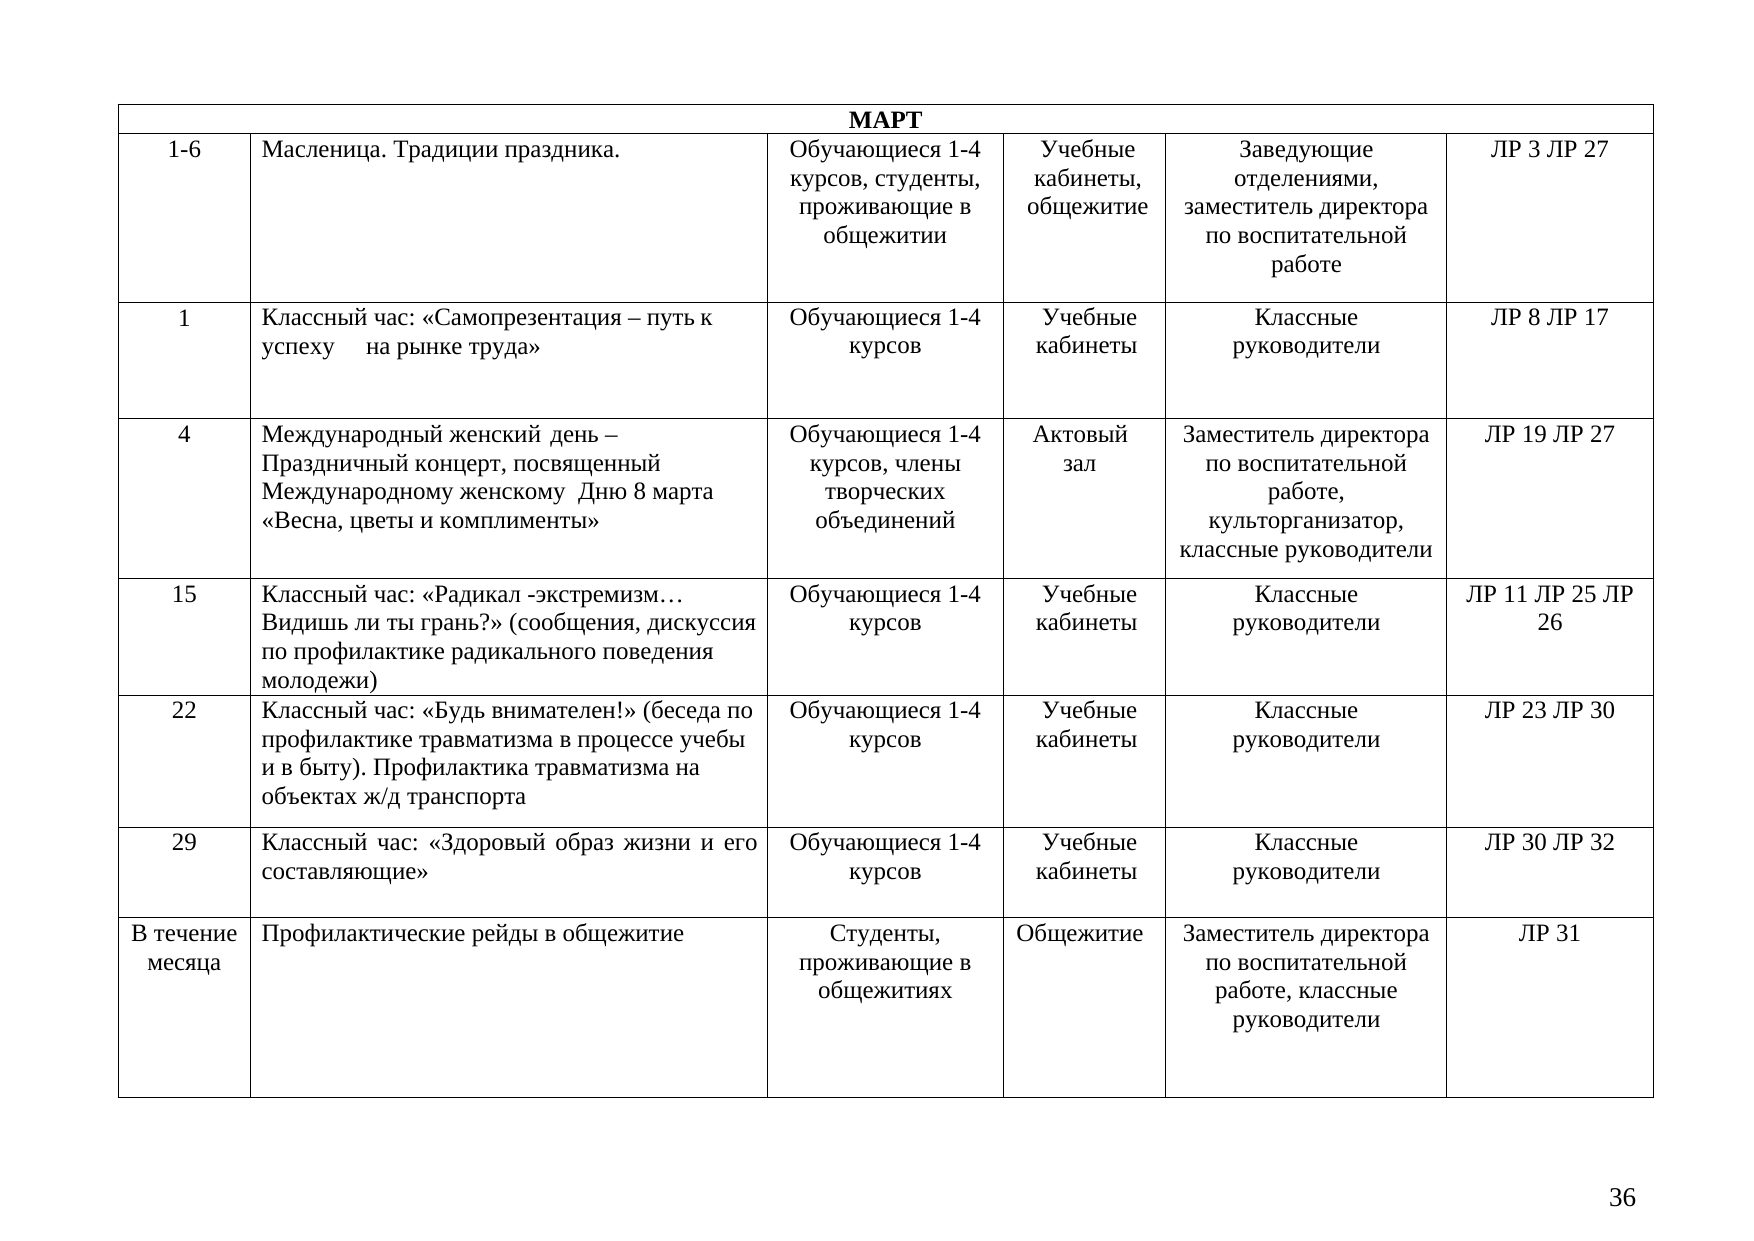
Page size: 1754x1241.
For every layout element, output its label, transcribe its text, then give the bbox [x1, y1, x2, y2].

table_cell Международный женский день – Праздничный концерт, посвященный Международному женскому Дню 8 марта «Весна, цветы и комплименты» [251, 419, 767, 578]
table_cell ЛР 3 ЛР 27 [1447, 134, 1653, 302]
table_cell Классные руководители [1166, 696, 1446, 826]
table_cell ЛР 8 ЛР 17 [1447, 303, 1653, 418]
table_cell Обучающиеся 1-4 курсов [768, 696, 1003, 826]
table_cell Обучающиеся 1-4 курсов [768, 303, 1003, 418]
table_cell МАРТ [119, 105, 1653, 133]
table_cell Обучающиеся 1-4 курсов, члены творческих объединений [768, 419, 1003, 578]
table_cell Общежитие [1004, 918, 1165, 1096]
table_cell 4 [119, 419, 250, 578]
table_cell Заведующие отделениями, заместитель директора по воспитательной работе [1166, 134, 1446, 302]
table_cell 29 [119, 828, 250, 917]
table_cell ЛР 11 ЛР 25 ЛР 26 [1447, 579, 1653, 695]
table_cell 1 [119, 303, 250, 418]
table_cell Учебные кабинеты [1004, 303, 1165, 418]
table_cell Классные руководители [1166, 828, 1446, 917]
table_cell В течение месяца [119, 918, 250, 1096]
table_cell ЛР 31 [1447, 918, 1653, 1096]
table_cell Обучающиеся 1-4 курсов, студенты, проживающие в общежитии [768, 134, 1003, 302]
table_cell Классные руководители [1166, 579, 1446, 695]
table_cell Масленица. Традиции праздника. [251, 134, 767, 302]
table_cell ЛР 19 ЛР 27 [1447, 419, 1653, 578]
table_cell Обучающиеся 1-4 курсов [768, 828, 1003, 917]
table_cell 15 [119, 579, 250, 695]
table_cell ЛР 30 ЛР 32 [1447, 828, 1653, 917]
table_cell Учебные кабинеты, общежитие [1004, 134, 1165, 302]
table_cell 22 [119, 696, 250, 826]
table_cell 1-6 [119, 134, 250, 302]
table_cell Учебные кабинеты [1004, 696, 1165, 826]
table_cell Классный час: «Будь внимателен!» (беседа по профилактике травматизма в процессе учебы и в быту). Профилактика травматизма на объектах ж/д транспорта [251, 696, 767, 826]
table_cell Заместитель директора по воспитательной работе, классные руководители [1166, 918, 1446, 1096]
table_cell Классный час: «Здоровый образ жизни и его составляющие» [251, 828, 767, 917]
table_cell Обучающиеся 1-4 курсов [768, 579, 1003, 695]
table_cell ЛР 23 ЛР 30 [1447, 696, 1653, 826]
table_cell Классные руководители [1166, 303, 1446, 418]
table_cell Классный час: «Самопрезентация – путь к успеху на рынке труда» [251, 303, 767, 418]
table_cell Актовый зал [1004, 419, 1165, 578]
table_cell Заместитель директора по воспитательной работе, культорганизатор, классные руководители [1166, 419, 1446, 578]
table_cell Профилактические рейды в общежитие [251, 918, 767, 1096]
table_cell Студенты, проживающие в общежитиях [768, 918, 1003, 1096]
table_cell Учебные кабинеты [1004, 828, 1165, 917]
table_cell Учебные кабинеты [1004, 579, 1165, 695]
table_cell Классный час: «Радикал -экстремизм… Видишь ли ты грань?» (сообщения, дискуссия по профилактике радикального поведения молодежи) [251, 579, 767, 695]
